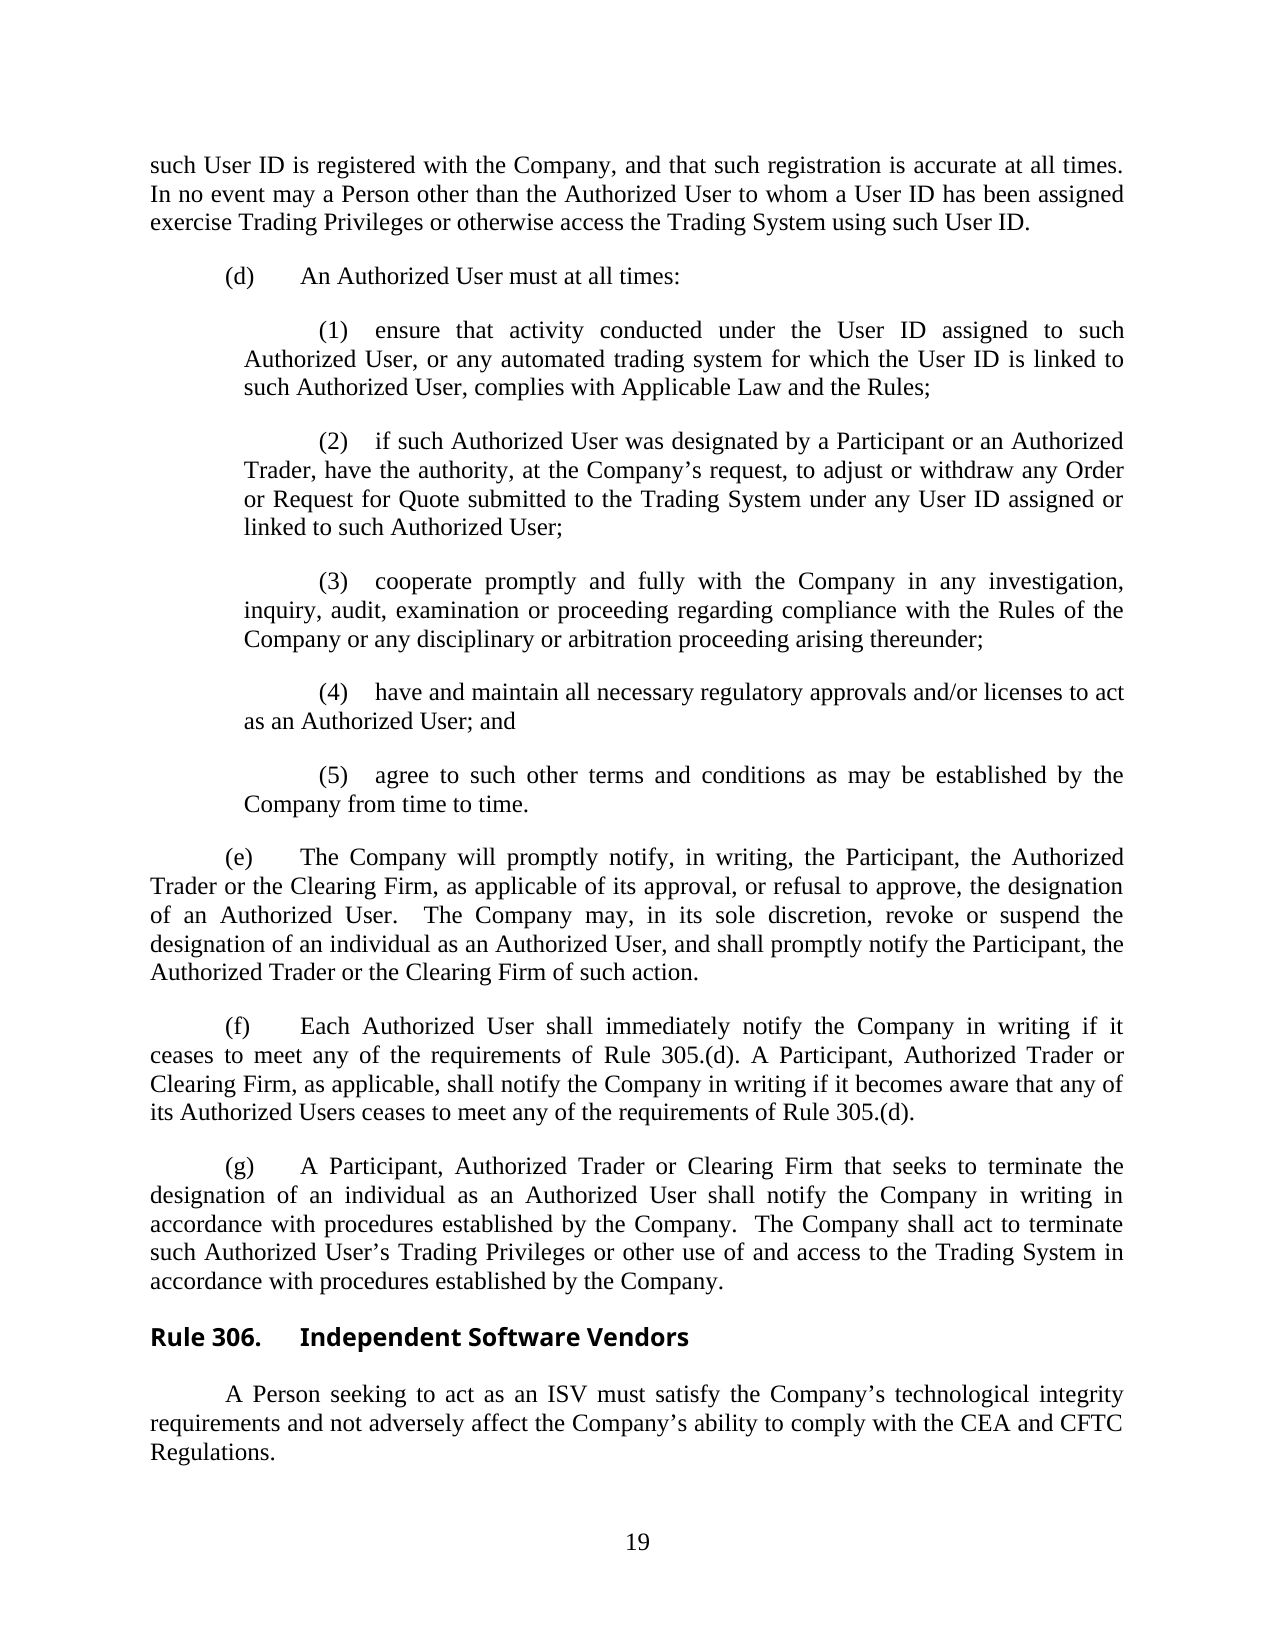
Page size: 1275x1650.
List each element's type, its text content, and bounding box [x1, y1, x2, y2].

subtitle Independent Software Vendors [150, 1320, 1125, 1354]
subtitle have and maintain all necessary regulatory approvals and/or licenses to act as an Authorized User; and [244, 677, 1125, 735]
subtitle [150, 150, 1125, 236]
subtitle Each Authorized User shall immediately notify the Company in writing if it ceases to meet any of the requirements of Rule 305(d). A Participant, Authorized Trader or Clearing Firm, as applicable, shall notify the Company in writing if it becomes aware that any of its Authorized Users ceases to meet any of the requirements of Rule 305(d). [150, 1011, 1125, 1126]
subtitle cooperate promptly and fully with the Company in any investigation, inquiry, audit, examination or proceeding regarding compliance with the Rules of the Company or any disciplinary or arbitration proceeding arising thereunder; [244, 566, 1125, 652]
text A Person seeking to act as an ISV must satisfy the Company’s technological integrity requirements and not adversely affect the Company’s ability to comply with the CEA and CFTC Regulations. [150, 1379, 1125, 1465]
subtitle An Authorized User must at all times: [150, 261, 1125, 290]
subtitle The Company will promptly notify, in writing, the Participant, the Authorized Trader or the Clearing Firm, as applicable of its approval, or refusal to approve, the designation of an Authorized User. The Company may, in its sole discretion, revoke or suspend the designation of an individual as an Authorized User, and shall promptly notify the Participant, the Authorized Trader or the Clearing Firm of such action. [150, 842, 1125, 986]
subtitle agree to such other terms and conditions as may be established by the Company from time to time. [244, 760, 1125, 817]
subtitle A Participant, Authorized Trader or Clearing Firm that seeks to terminate the designation of an individual as an Authorized User shall notify the Company in writing in accordance with procedures established by the Company. The Company shall act to terminate such Authorized User’s Trading Privileges or other use of and access to the Trading System in accordance with procedures established by the Company. [150, 1151, 1125, 1295]
subtitle ensure that activity conducted under the User ID assigned to such Authorized User, or any automated trading system for which the User ID is linked to such Authorized User, complies with Applicable Law and the Rules; [244, 315, 1125, 401]
subtitle if such Authorized User was designated by a Participant or an Authorized Trader, have the authority, at the Company’s request, to adjust or withdraw any Order or Request for Quote submitted to the Trading System under any User ID assigned or linked to such Authorized User; [244, 426, 1125, 541]
